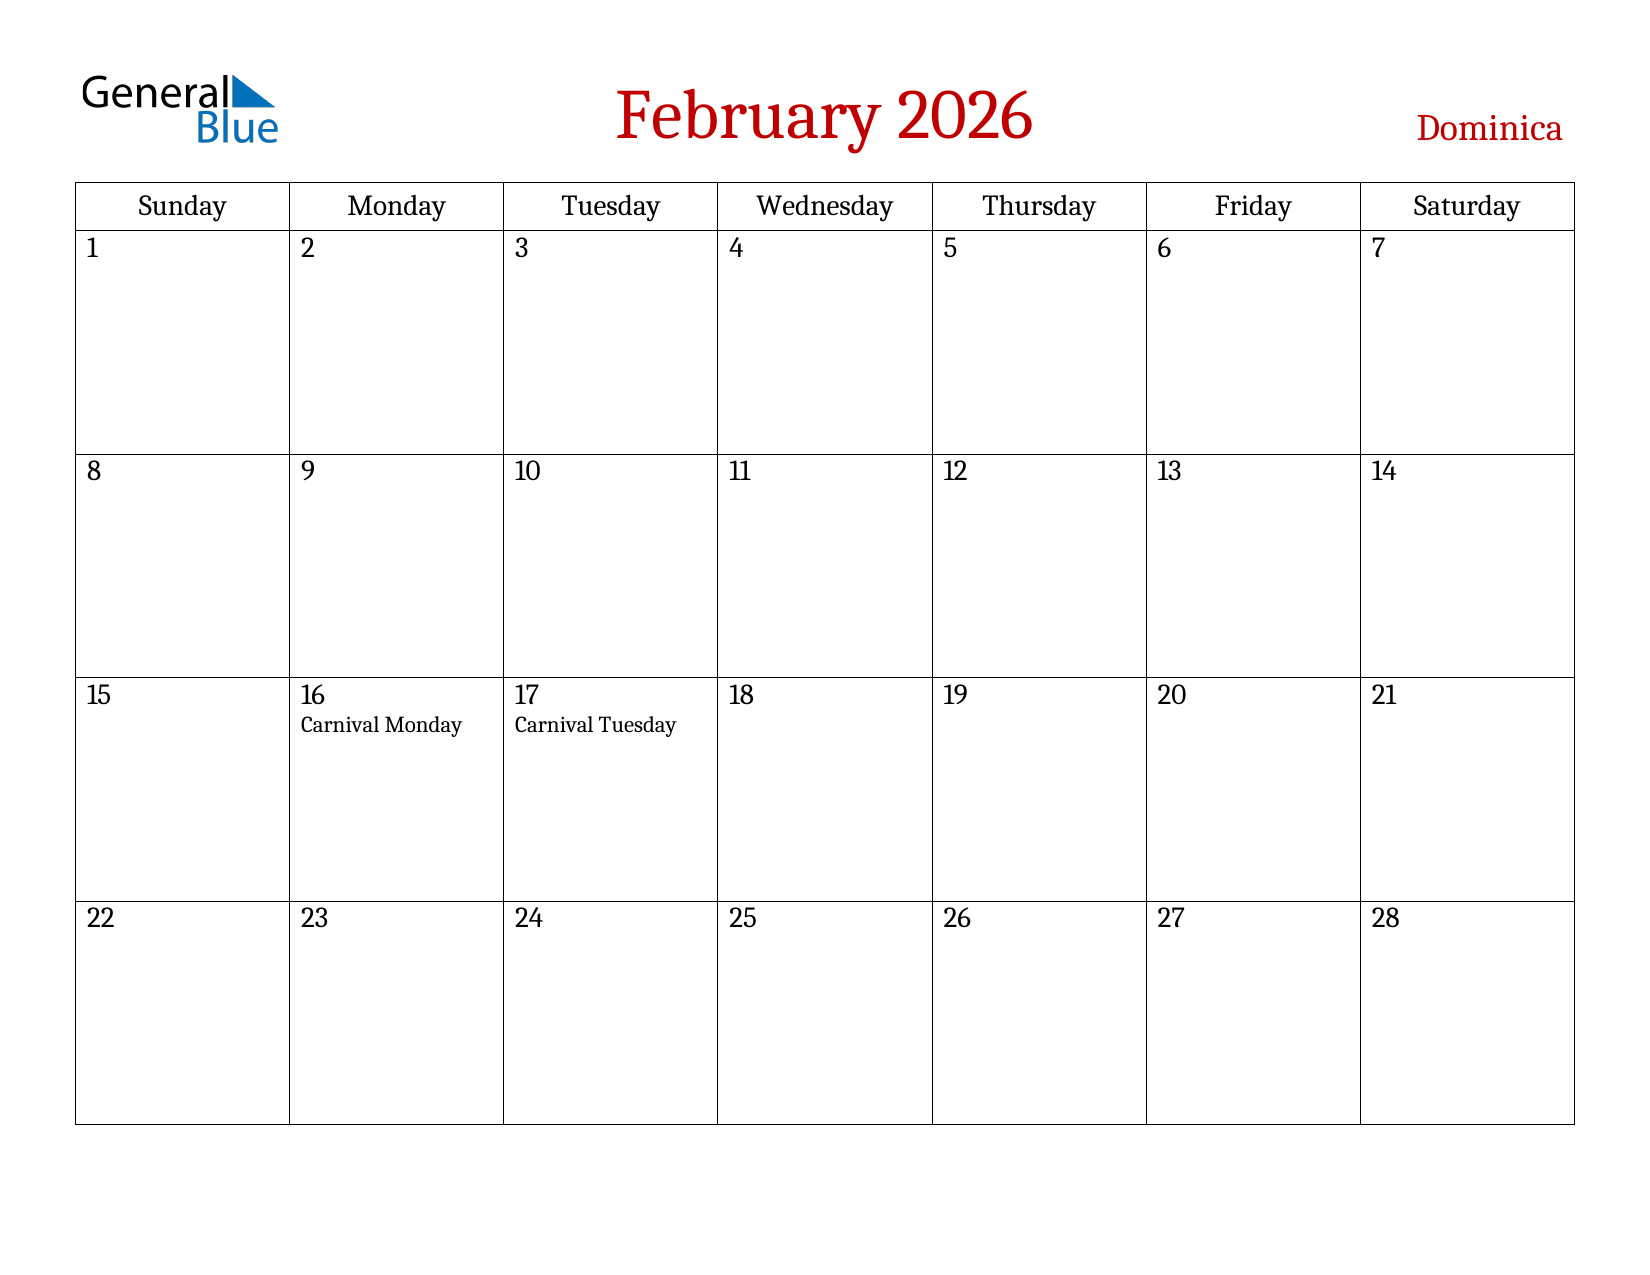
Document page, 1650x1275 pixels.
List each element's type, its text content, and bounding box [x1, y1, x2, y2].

table_cell [504, 265, 717, 453]
table_cell Saturday [1361, 183, 1574, 230]
table_cell [933, 488, 1146, 677]
table_cell 11 [718, 455, 932, 488]
table_cell 12 [933, 455, 1146, 488]
table_cell [1361, 712, 1574, 901]
table_cell [290, 488, 503, 677]
table_cell 10 [504, 455, 717, 488]
table_cell [1361, 488, 1574, 677]
table_cell [504, 935, 717, 1124]
table_cell 1 [76, 231, 289, 264]
table_cell [290, 935, 503, 1124]
table_cell 4 [718, 231, 932, 264]
table_cell 25 [718, 902, 932, 935]
table_cell 5 [933, 231, 1146, 264]
table_cell [1361, 935, 1574, 1124]
table_cell [718, 488, 932, 677]
table_cell 3 [504, 231, 717, 264]
table_cell 21 [1361, 678, 1574, 712]
table_cell 2 [290, 231, 503, 264]
table_cell 18 [718, 678, 932, 712]
table_cell 13 [1147, 455, 1360, 488]
table_cell 26 [933, 902, 1146, 935]
table_cell 16 [290, 678, 503, 712]
table_cell [1147, 935, 1360, 1124]
table_cell 6 [1147, 231, 1360, 264]
table_header February 2026 [504, 75, 1146, 182]
table_cell [1361, 265, 1574, 453]
table_cell 14 [1361, 455, 1574, 488]
table_cell [76, 265, 289, 453]
table_cell [718, 712, 932, 901]
table_cell Monday [290, 183, 503, 230]
table_cell Wednesday [718, 183, 932, 230]
table_cell 9 [290, 455, 503, 488]
table_cell 17 [504, 678, 717, 712]
table_header Dominica [1146, 75, 1574, 182]
table_cell 8 [76, 455, 289, 488]
table_cell 22 [76, 902, 289, 935]
table_cell [76, 935, 289, 1124]
table_cell [1147, 488, 1360, 677]
table_cell [504, 488, 717, 677]
table_cell Friday [1147, 183, 1360, 230]
table_cell Tuesday [504, 183, 717, 230]
table_cell [76, 488, 289, 677]
table_cell [718, 935, 932, 1124]
table_cell 27 [1147, 902, 1360, 935]
table_cell [933, 935, 1146, 1124]
table_cell 24 [504, 902, 717, 935]
table_cell Carnival Monday [290, 712, 503, 901]
table_cell 23 [290, 902, 503, 935]
table_cell 28 [1361, 902, 1574, 935]
table_cell [718, 265, 932, 453]
table_cell [290, 265, 503, 453]
table_cell Sunday [76, 183, 289, 230]
table_cell [1147, 712, 1360, 901]
table_cell [1147, 265, 1360, 453]
table_cell 19 [933, 678, 1146, 712]
picture [82, 75, 278, 143]
table_cell [933, 265, 1146, 453]
table_cell Carnival Tuesday [504, 712, 717, 901]
table_header [76, 75, 503, 182]
table_cell [76, 712, 289, 901]
table_cell [933, 712, 1146, 901]
table_cell 15 [76, 678, 289, 712]
table_cell Thursday [933, 183, 1146, 230]
table_cell 7 [1361, 231, 1574, 264]
table_cell 20 [1147, 678, 1360, 712]
